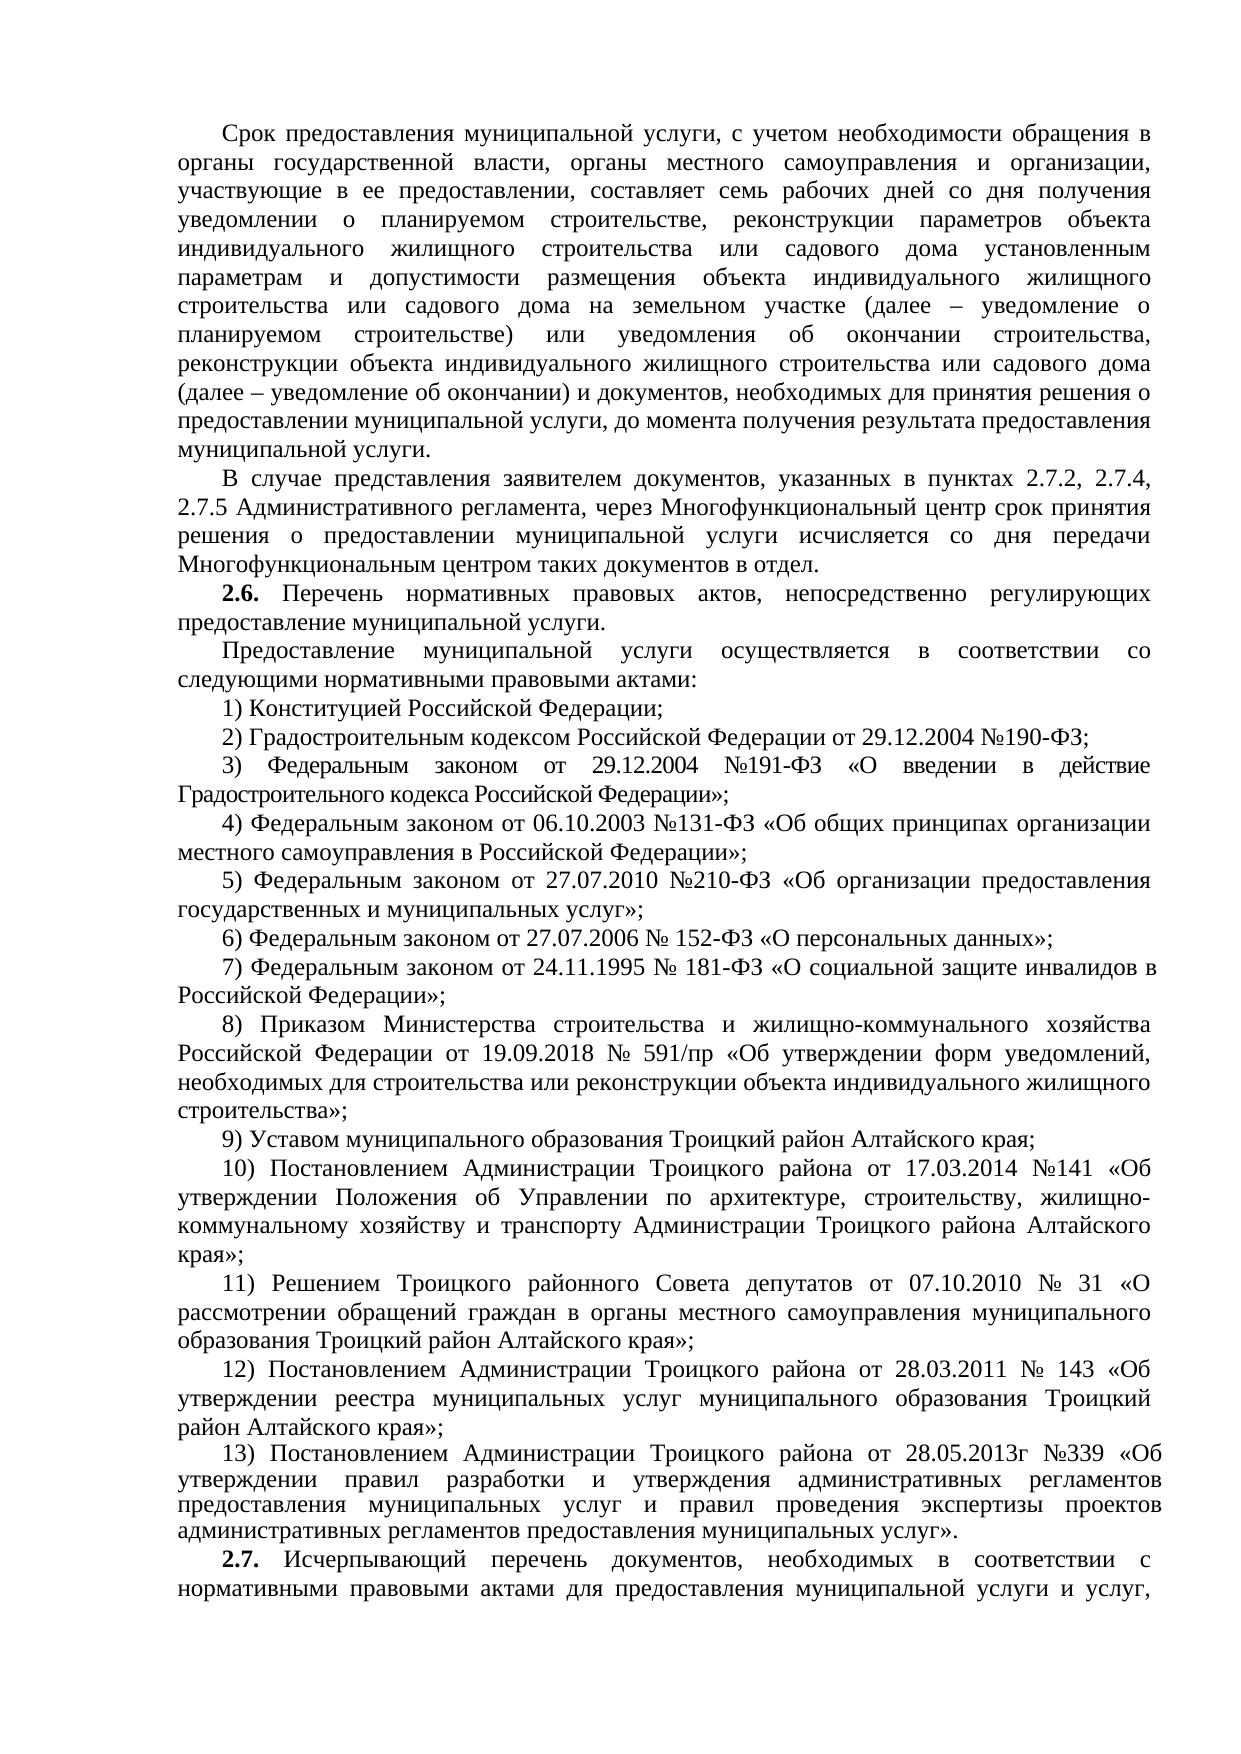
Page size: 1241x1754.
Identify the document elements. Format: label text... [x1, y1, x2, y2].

text 12) Постановлением Администрации Троицкого района от 28.03.2011 № 143 «Об утверждении реестра муниципальных услуг муниципального образования Троицкий район Алтайского края»; [177, 1354, 1152, 1441]
text 7) Федеральным законом от 24.11.1995 № 181-ФЗ «О социальной защите инвалидов в Российской Федерации»; [177, 952, 1158, 1009]
text 8) Приказом Министерства строительства и жилищно-коммунального хозяйства Российской Федерации от 19.09.2018 № 591/пр «Об утверждении форм уведомлений, необходимых для строительства или реконструкции объекта индивидуального жилищного строительства»; [177, 1009, 1152, 1124]
text 3) Федеральным законом от 29.12.2004 №191-ФЗ «О введении в действие Градостроительного кодекса Российской Федерации»; [177, 751, 1152, 808]
text 13) Постановлением Администрации Троицкого района от 28.05.2013г №339 «Об утверждении правил разработки и утверждения административных регламентов предоставления муниципальных услуг и правил проведения экспертизы проектов административных регламентов предоставления муниципальных услуг». [177, 1441, 1163, 1544]
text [177, 1544, 1152, 1602]
text 4) Федеральным законом от 06.10.2003 №131-ФЗ «Об общих принципах организации местного самоуправления в Российской Федерации»; [177, 808, 1152, 866]
text 1) Конституцией Российской Федерации; [177, 693, 1152, 722]
text 9) Уставом муниципального образования Троицкий район Алтайского края; [177, 1124, 1152, 1153]
text 5) Федеральным законом от 27.07.2010 №210-ФЗ «Об организации предоставления государственных и муниципальных услуг»; [177, 866, 1152, 923]
text 2.6. Перечень нормативных правовых актов, непосредственно регулирующих предоставление муниципальной услуги. [177, 578, 1152, 636]
text Срок предоставления муниципальной услуги, с учетом необходимости обращения в органы государственной власти, органы местного самоуправления и организации, участвующие в ее предоставлении, составляет семь рабочих дней со дня получения уведомлении о планируемом строительстве, реконструкции параметров объекта индивидуального жилищного строительства или садового дома установленным параметрам и допустимости размещения объекта индивидуального жилищного строительства или садового дома на земельном участке (далее – уведомление о планируемом строительстве) или уведомления об окончании строительства, реконструкции объекта индивидуального жилищного строительства или садового дома (далее – уведомление об окончании) и документов, необходимых для принятия решения о предоставлении муниципальной услуги, до момента получения результата предоставления муниципальной услуги. [177, 118, 1152, 463]
text 2) Градостроительным кодексом Российской Федерации от 29.12.2004 №190-ФЗ; [177, 722, 1152, 751]
text 11) Решением Троицкого районного Совета депутатов от 07.10.2010 № 31 «О рассмотрении обращений граждан в органы местного самоуправления муниципального образования Троицкий район Алтайского края»; [177, 1268, 1152, 1354]
text 6) Федеральным законом от 27.07.2006 № 152-ФЗ «О персональных данных»; [177, 923, 1158, 952]
text 10) Постановлением Администрации Троицкого района от 17.03.2014 №141 «Об утверждении Положения об Управлении по архитектуре, строительству, жилищно-коммунальному хозяйству и транспорту Администрации Троицкого района Алтайского края»; [177, 1153, 1152, 1268]
text В случае представления заявителем документов, указанных в пунктах 2.7.2, 2.7.4, 2.7.5 Административного регламента, через Многофункциональный центр срок принятия решения о предоставлении муниципальной услуги исчисляется со дня передачи Многофункциональным центром таких документов в отдел. [177, 463, 1152, 578]
text Предоставление муниципальной услуги осуществляется в соответствии со следующими нормативными правовыми актами: [177, 636, 1152, 693]
